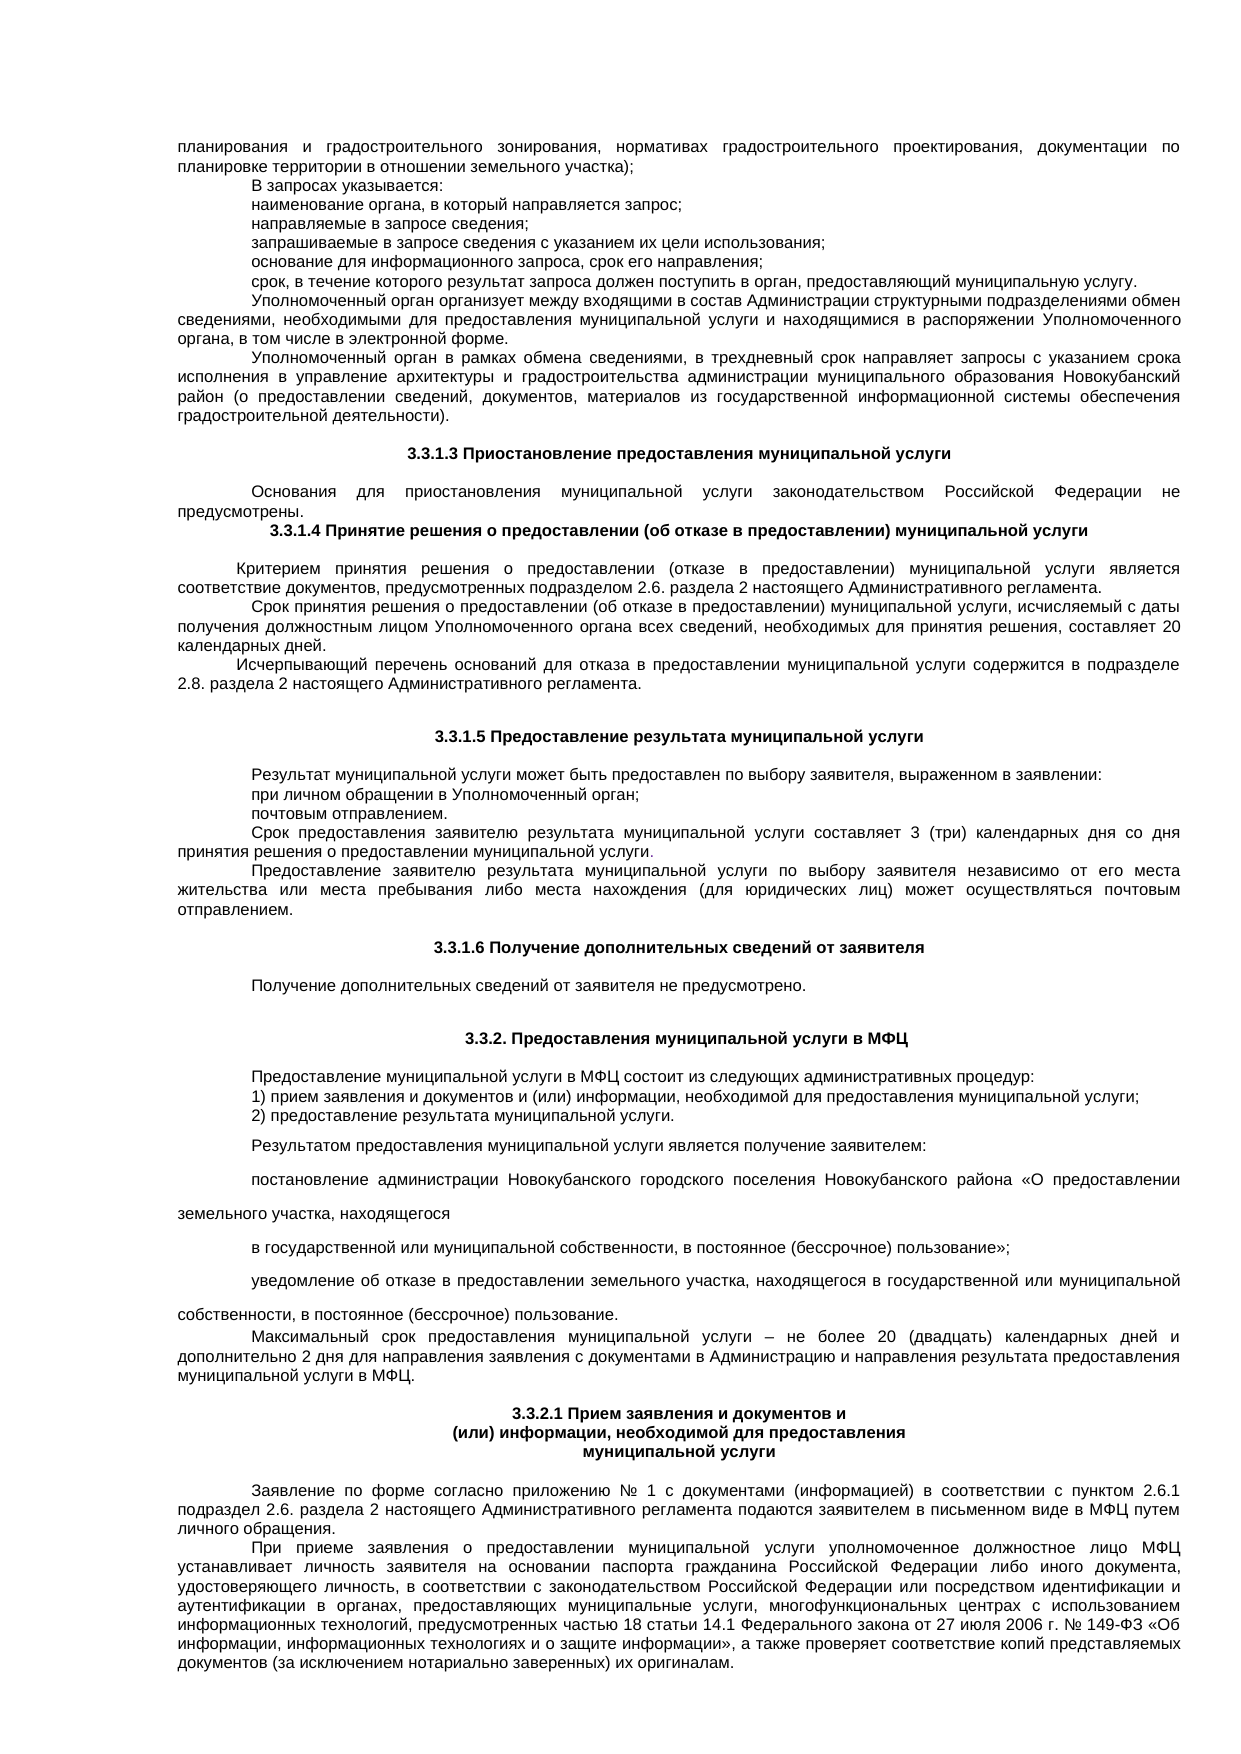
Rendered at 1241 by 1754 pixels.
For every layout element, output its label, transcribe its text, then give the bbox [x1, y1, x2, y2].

text Получение дополнительных сведений от заявителя не предусмотрено. [177, 976, 1181, 995]
text 2) предоставление результата муниципальной услуги. [177, 1106, 1181, 1125]
text В запросах указывается: [177, 176, 1181, 195]
text Уполномоченный орган в рамках обмена сведениями, в трехдневный срок направляет запросы с указанием срока исполнения в управление архитектуры и градостроительства администрации муниципального образования Новокубанский район (о предоставлении сведений, документов, материалов из государственной информационной системы обеспечения градостроительной деятельности). [177, 348, 1181, 425]
list почтовым отправлением. [177, 803, 1181, 823]
text Максимальный срок предоставления муниципальной услуги – не более 20 (двадцать) календарных дней и дополнительно 2 дня для направления заявления с документами в Администрацию и направления результата предоставления муниципальной услуги в МФЦ. [177, 1327, 1181, 1385]
list при личном обращении в Уполномоченный орган; [177, 784, 1181, 803]
text Критерием принятия решения о предоставлении (отказе в предоставлении) муниципальной услуги является соответствие документов, предусмотренных подразделом 2.6. раздела 2 настоящего Административного регламента. [177, 559, 1181, 597]
text Исчерпывающий перечень оснований для отказа в предоставлении муниципальной услуги содержится в подразделе 2.8. раздела 2 настоящего Административного регламента. [177, 655, 1181, 693]
text 3.3.2. Предоставления муниципальной услуги в МФЦ [192, 1029, 1181, 1048]
text При приеме заявления о предоставлении муниципальной услуги уполномоченное должностное лицо МФЦ устанавливает личность заявителя на основании паспорта гражданина Российской Федерации либо иного документа, удостоверяющего личность, в соответствии с законодательством Российской Федерации или посредством идентификации и аутентификации в органах, предоставляющих муниципальные услуги, многофункциональных центрах с использованием информационных технологий, предусмотренных частью 18 статьи 14.1 Федерального закона от 27 июля 2006 г. № 149-ФЗ «Об информации, информационных технологиях и о защите информации», а также проверяет соответствие копий представляемых документов (за исключением нотариально заверенных) их оригиналам. [177, 1538, 1181, 1672]
text 3.3.1.3 Приостановление предоставления муниципальной услуги [177, 444, 1181, 463]
text Срок принятия решения о предоставлении (об отказе в предоставлении) муниципальной услуги, исчисляемый с даты получения должностным лицом Уполномоченного органа всех сведений, необходимых для принятия решения, составляет 20 календарных дней. [177, 597, 1181, 655]
text Предоставление муниципальной услуги в МФЦ состоит из следующих административных процедур: [177, 1067, 1181, 1086]
text 3.3.1.4 Принятие решения о предоставлении (об отказе в предоставлении) муниципальной услуги [177, 521, 1181, 540]
list Срок предоставления заявителю результата муниципальной услуги составляет 3 (три) календарных дня со дня принятия решения о предоставлении муниципальной услуги. [177, 823, 1181, 861]
text муниципальной услуги [177, 1442, 1181, 1461]
list Предоставление заявителю результата муниципальной услуги по выбору заявителя независимо от его места жительства или места пребывания либо места нахождения (для юридических лиц) может осуществляться почтовым отправлением. [177, 861, 1181, 918]
text 3.3.2.1 Прием заявления и документов и [177, 1404, 1181, 1423]
text направляемые в запросе сведения; [177, 214, 1181, 233]
text 3.3.1.5 Предоставление результата муниципальной услуги [177, 727, 1181, 746]
text 1) прием заявления и документов и (или) информации, необходимой для предоставления муниципальной услуги; [177, 1086, 1181, 1106]
text Заявление по форме согласно приложению № 1 с документами (информацией) в соответствии с пунктом 2.6.1 подраздел 2.6. раздела 2 настоящего Административного регламента подаются заявителем в письменном виде в МФЦ путем личного обращения. [177, 1481, 1181, 1538]
text Основания для приостановления муниципальной услуги законодательством Российской Федерации не предусмотрены. [177, 482, 1181, 521]
text срок, в течение которого результат запроса должен поступить в орган, предоставляющий муниципальную услугу. [177, 271, 1181, 291]
text уведомление об отказе в предоставлении земельного участка, находящегося в государственной или муниципальной собственности, в постоянное (бессрочное) пользование. [177, 1260, 1181, 1327]
text Результатом предоставления муниципальной услуги является получение заявителем: [177, 1125, 1181, 1158]
text наименование органа, в который направляется запрос; [177, 195, 1181, 214]
text 3.3.1.6 Получение дополнительных сведений от заявителя [177, 938, 1181, 957]
text запрашиваемые в запросе сведения с указанием их цели использования; [177, 233, 1181, 252]
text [177, 137, 1181, 176]
text в государственной или муниципальной собственности, в постоянное (бессрочное) пользование»; [177, 1226, 1181, 1260]
text постановление администрации Новокубанского городского поселения Новокубанского района «О предоставлении земельного участка, находящегося [177, 1158, 1181, 1226]
text основание для информационного запроса, срок его направления; [177, 252, 1181, 271]
text Уполномоченный орган организует между входящими в состав Администрации структурными подразделениями обмен сведениями, необходимыми для предоставления муниципальной услуги и находящимися в распоряжении Уполномоченного органа, в том числе в электронной форме. [177, 291, 1181, 348]
text (или) информации, необходимой для предоставления [177, 1423, 1181, 1442]
list Результат муниципальной услуги может быть предоставлен по выбору заявителя, выраженном в заявлении: [177, 765, 1181, 784]
